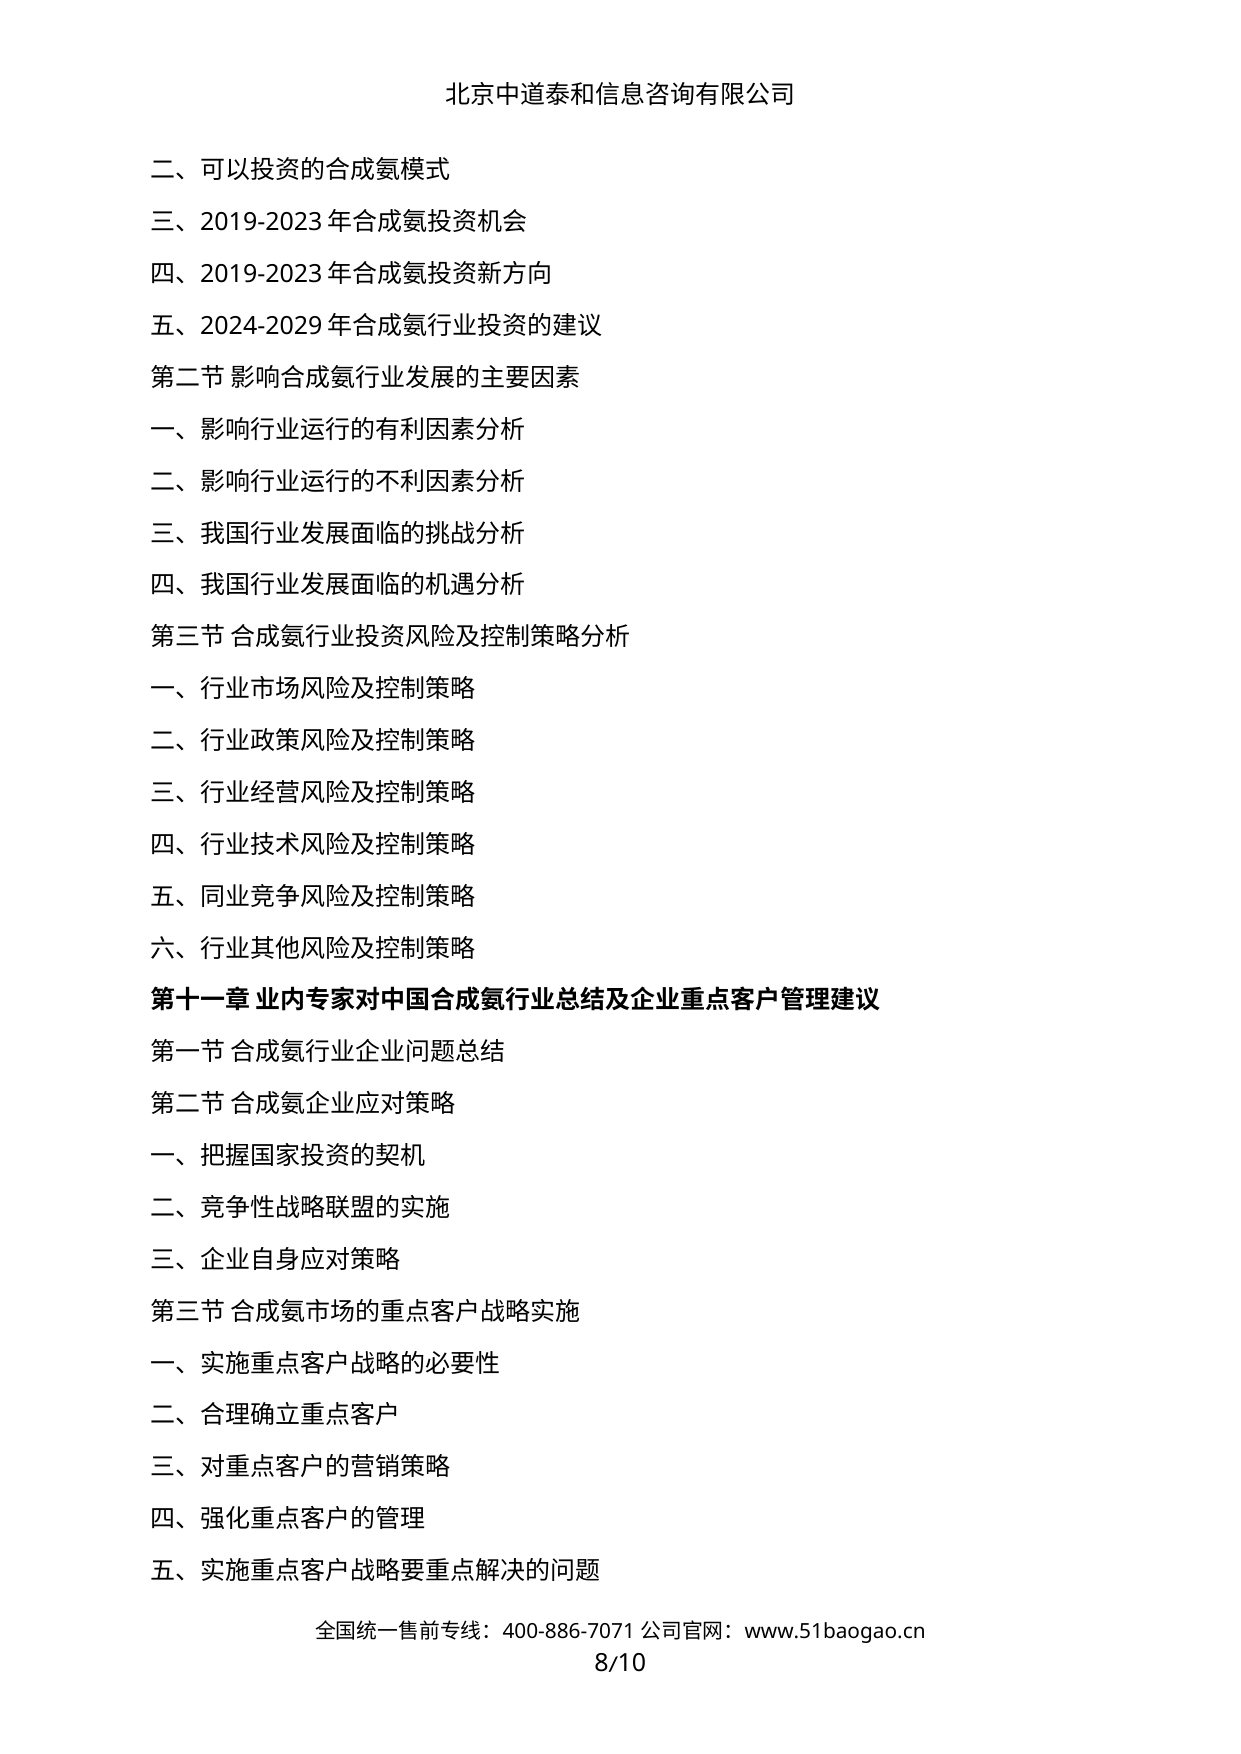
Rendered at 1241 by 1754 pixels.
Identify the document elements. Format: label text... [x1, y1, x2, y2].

text 四、我国行业发展面临的机遇分析 [150, 565, 1090, 601]
text 五、2024-2029年合成氨行业投资的建议 [150, 306, 1090, 342]
text 五、实施重点客户战略要重点解决的问题 [150, 1551, 1090, 1587]
text 一、实施重点客户战略的必要性 [150, 1343, 1090, 1379]
text 六、行业其他风险及控制策略 [150, 928, 1090, 964]
text 三、行业经营风险及控制策略 [150, 772, 1090, 809]
text 第三节 合成氨行业投资风险及控制策略分析 [150, 617, 1090, 653]
text 二、行业政策风险及控制策略 [150, 721, 1090, 757]
text 第一节 合成氨行业企业问题总结 [150, 1032, 1090, 1068]
text 一、行业市场风险及控制策略 [150, 669, 1090, 705]
text 第三节 合成氨市场的重点客户战略实施 [150, 1291, 1090, 1327]
text 三、我国行业发展面临的挑战分析 [150, 513, 1090, 549]
text 第十一章 业内专家对中国合成氨行业总结及企业重点客户管理建议 [150, 980, 1090, 1016]
text 二、合理确立重点客户 [150, 1395, 1090, 1431]
text 三、企业自身应对策略 [150, 1239, 1090, 1276]
text 二、竞争性战略联盟的实施 [150, 1187, 1090, 1224]
text 三、对重点客户的营销策略 [150, 1447, 1090, 1483]
text 四、2019-2023年合成氨投资新方向 [150, 254, 1090, 290]
text 四、强化重点客户的管理 [150, 1499, 1090, 1535]
text 三、2019-2023年合成氨投资机会 [150, 202, 1090, 238]
text 一、影响行业运行的有利因素分析 [150, 409, 1090, 446]
text 一、把握国家投资的契机 [150, 1136, 1090, 1172]
text 二、可以投资的合成氨模式 [150, 150, 1090, 186]
text 第二节 合成氨企业应对策略 [150, 1084, 1090, 1120]
text 二、影响行业运行的不利因素分析 [150, 461, 1090, 497]
text 第二节 影响合成氨行业发展的主要因素 [150, 357, 1090, 394]
text 四、行业技术风险及控制策略 [150, 824, 1090, 861]
text 五、同业竞争风险及控制策略 [150, 876, 1090, 912]
